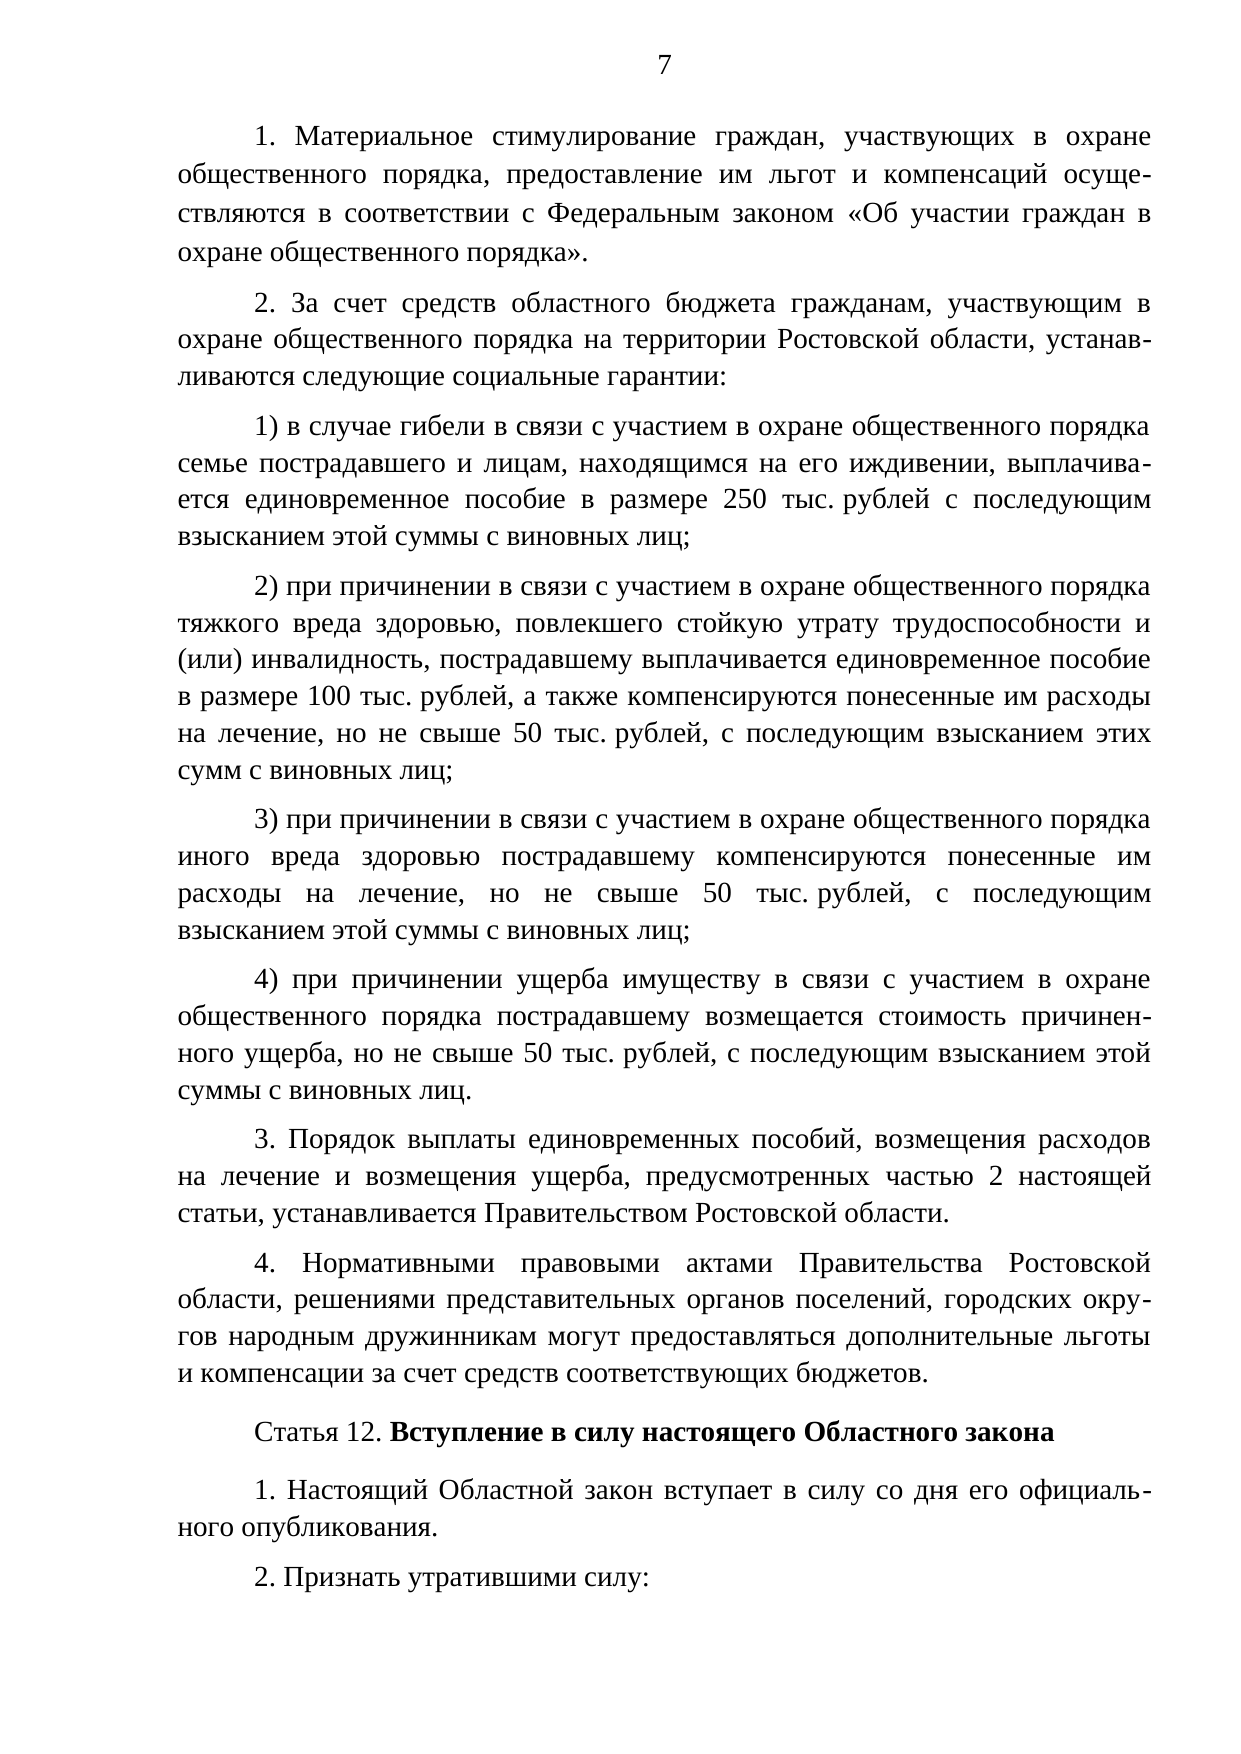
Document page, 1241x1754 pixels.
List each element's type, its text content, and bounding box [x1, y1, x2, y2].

text 1. Материальное стимулирование граждан, участвующих в охране общественного порядка, предоставление им льгот и компенсаций осуществляются в соответствии с Федеральным законом «Об участии граждан в охране общественного порядка». [177, 118, 1152, 267]
text 1. Настоящий Областной закон вступает в силу со дня его официального опубликования. [177, 1472, 1152, 1543]
text 1) в случае гибели в связи с участием в охране общественного порядка семье пострадавшего и лицам, находящимся на его иждивении, выплачивается единовременное пособие в размере 250 тыс. рублей с последующим взысканием этой суммы с виновных лиц; [177, 408, 1152, 552]
text 2. За счет средств областного бюджета гражданам, участвующим в охране общественного порядка на территории Ростовской области, устанавливаются следующие социальные гарантии: [177, 285, 1152, 392]
text 4) при причинении ущерба имуществу в связи с участием в охране общественного порядка пострадавшему возмещается стоимость причиненного ущерба, но не свыше 50 тыс. рублей, с последующим взысканием этой суммы с виновных лиц. [177, 962, 1152, 1106]
text Статья 12. Вступление в силу настоящего Областного закона [254, 1417, 1152, 1447]
text 3) при причинении в связи с участием в охране общественного порядка иного вреда здоровью пострадавшему компенсируются понесенные им расходы на лечение, но не свыше 50 тыс. рублей, с последующим взысканием этой суммы с виновных лиц; [177, 802, 1152, 946]
text 3. Порядок выплаты единовременных пособий, возмещения расходов на лечение и возмещения ущерба, предусмотренных частью 2 настоящей статьи, устанавливается Правительством Ростовской области. [177, 1122, 1152, 1229]
text 2) при причинении в связи с участием в охране общественного порядка тяжкого вреда здоровью, повлекшего стойкую утрату трудоспособности и (или) инвалидность, пострадавшему выплачивается единовременное пособие в размере 100 тыс. рублей, а также компенсируются понесенные им расходы на лечение, но не свыше 50 тыс. рублей, с последующим взысканием этих сумм с виновных лиц; [177, 568, 1152, 786]
text 4. Нормативными правовыми актами Правительства Ростовской области, решениями представительных органов поселений, городских округов народным дружинникам могут предоставляться дополнительные льготы и компенсации за счет средств соответствующих бюджетов. [177, 1245, 1152, 1389]
text 2. Признать утратившими силу: [177, 1559, 1152, 1592]
